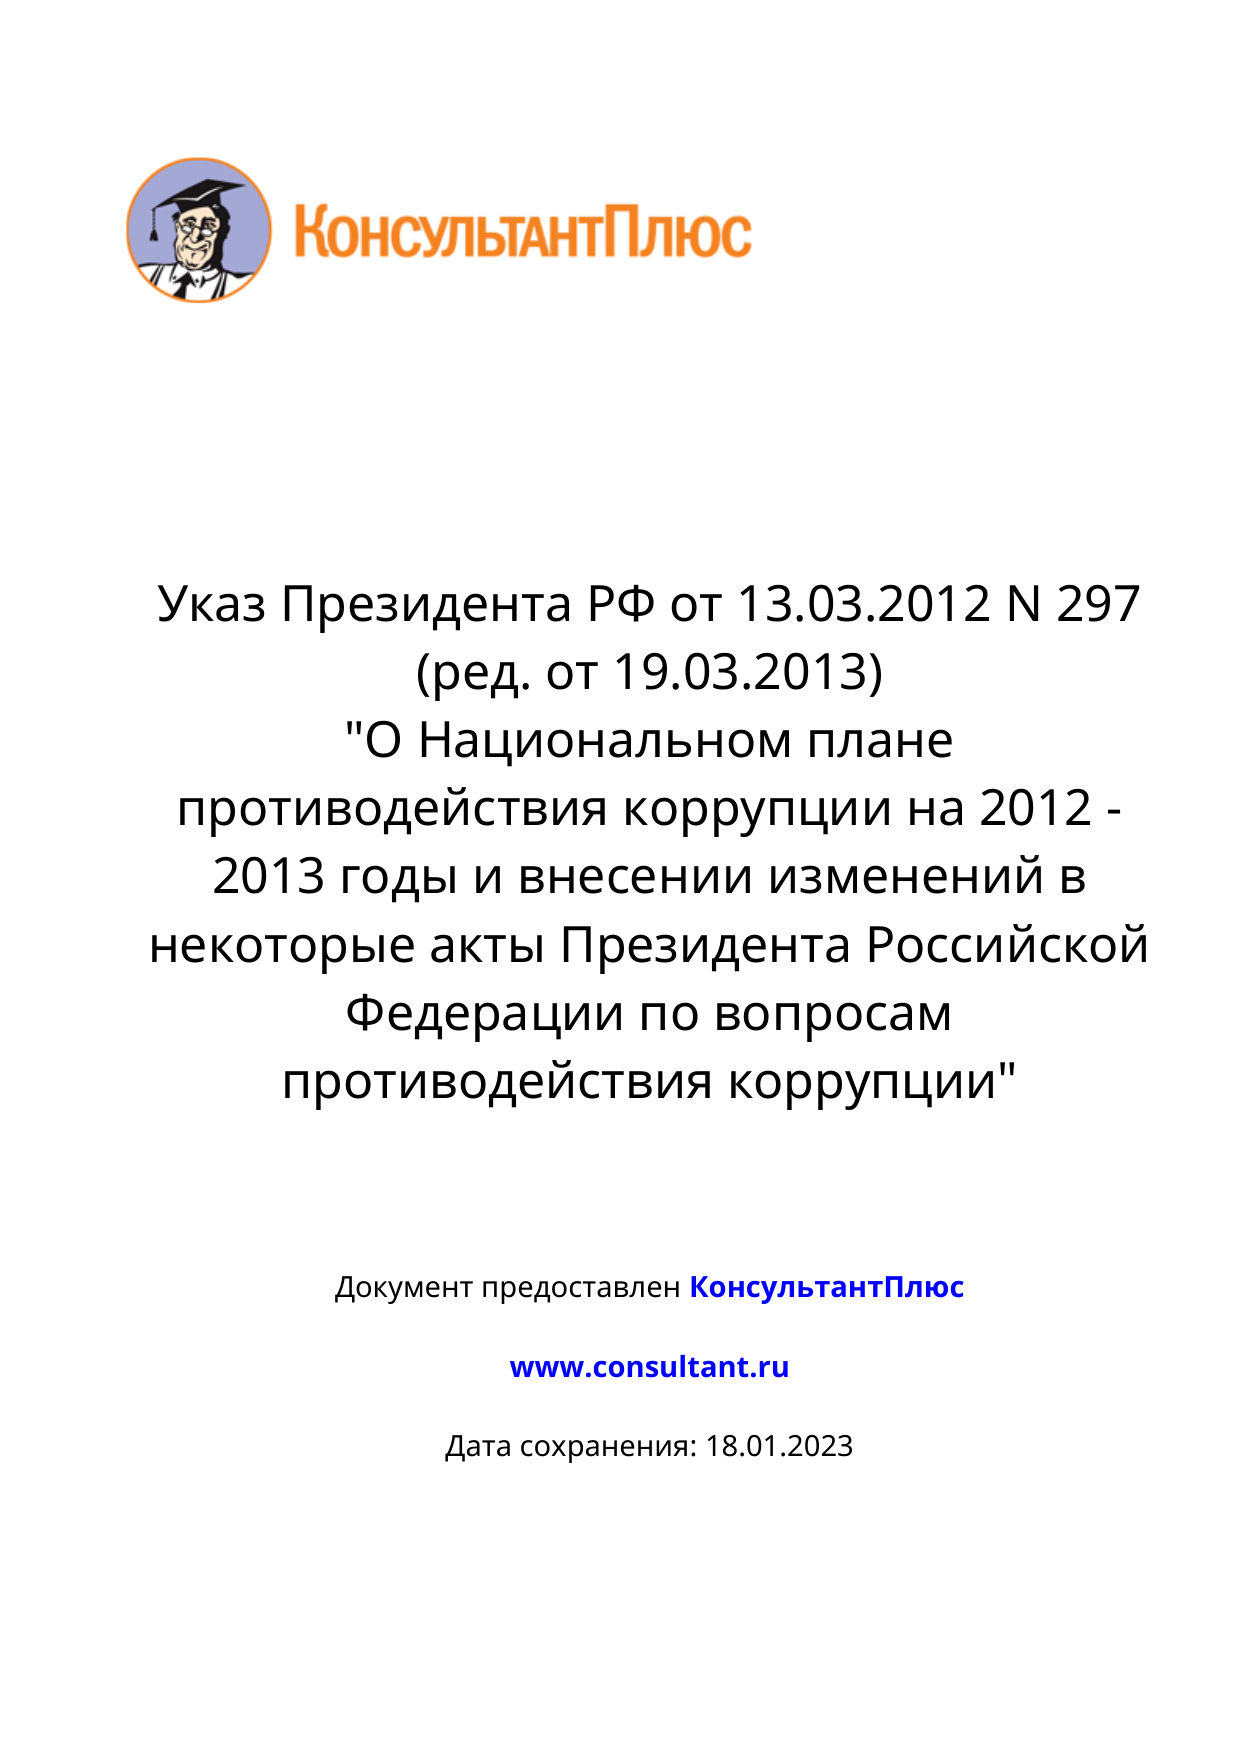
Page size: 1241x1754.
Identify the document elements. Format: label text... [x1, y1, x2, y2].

picture [126, 156, 752, 305]
table_cell Документ предоставлен КонсультантПлюс www.consultant.ru Дата сохранения: 18.01.2023 [118, 1240, 1181, 1531]
table_cell Указ Президента РФ от 13.03.2012 N 297 (ред. от 19.03.2013) "О Национальном плане противодействия коррупции на 2012 - 2013 годы и внесении изменений в некоторые акты Президента Российской Федерации по вопросам противодействия коррупции" [118, 441, 1181, 1240]
table_header [118, 150, 1181, 441]
